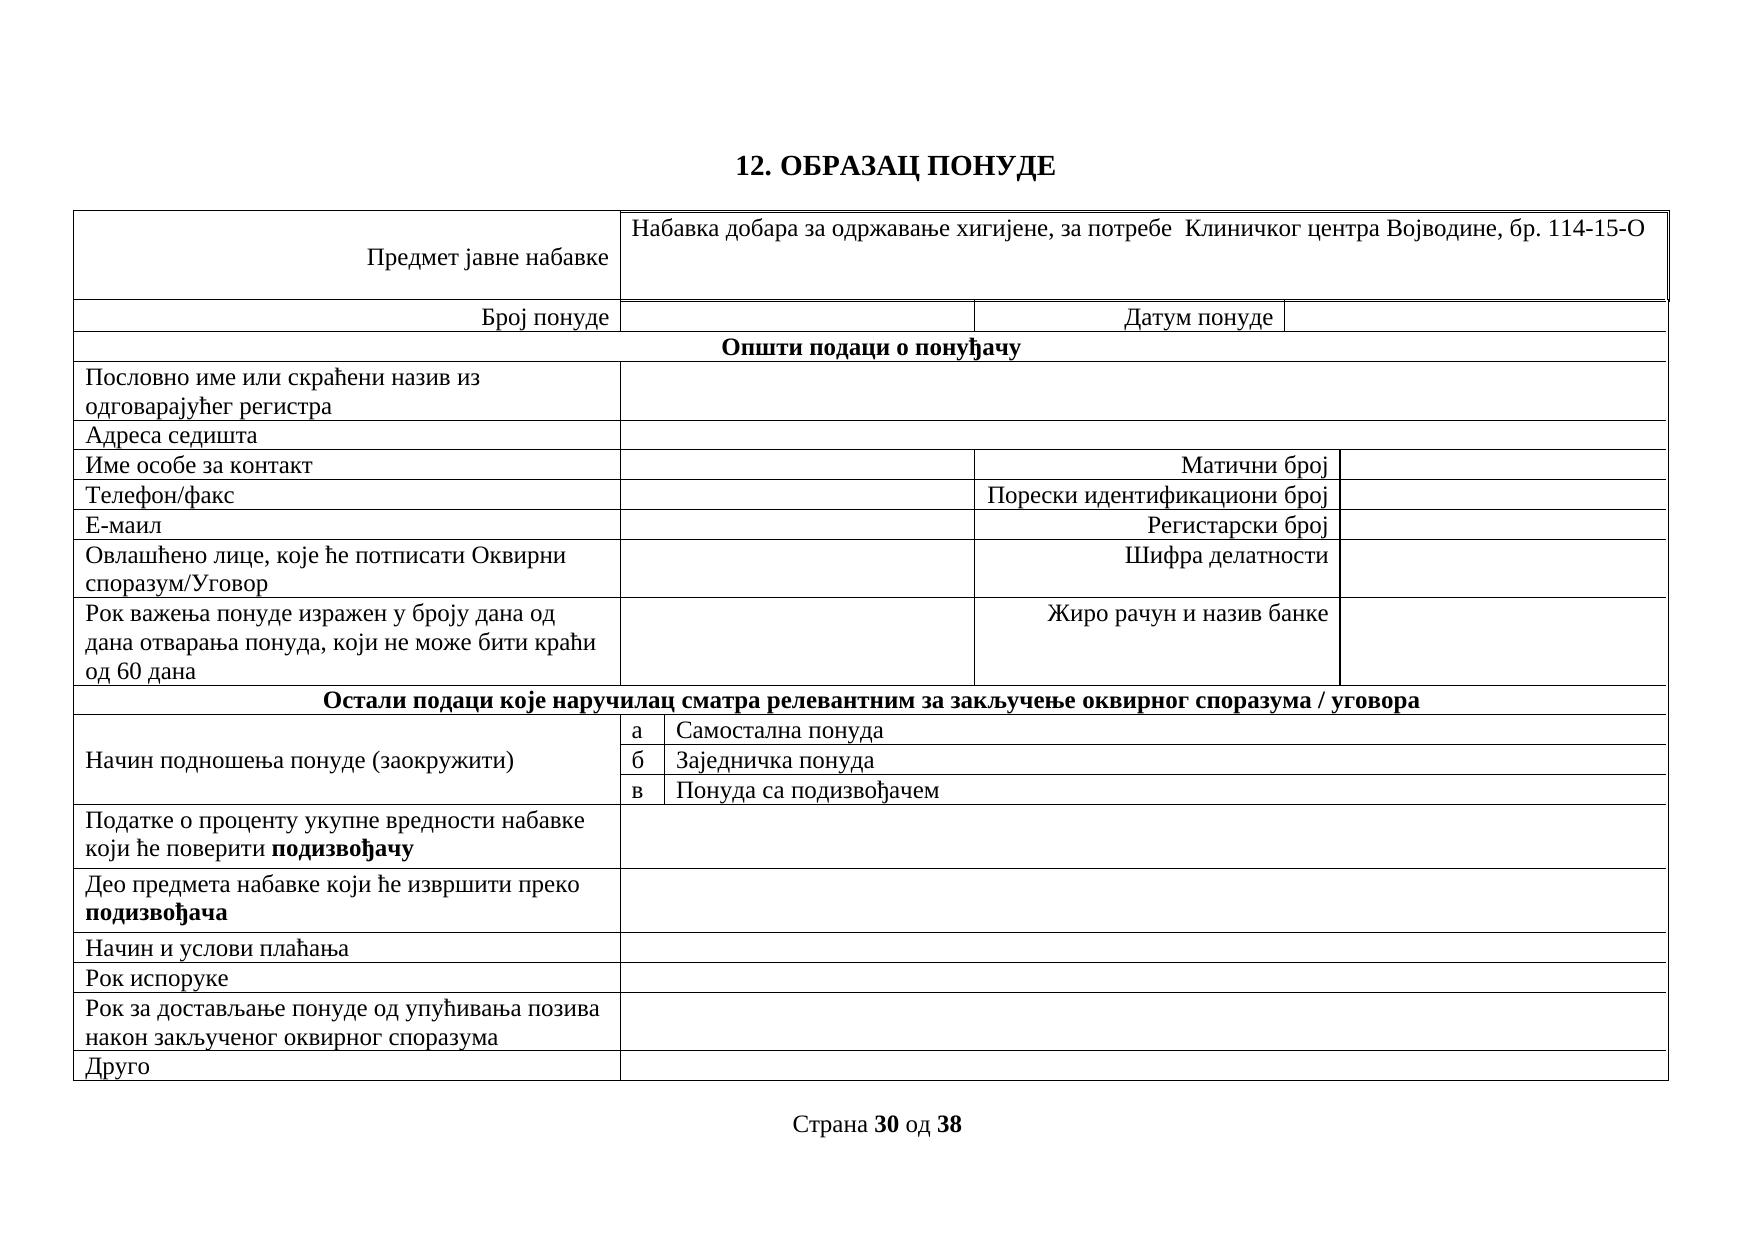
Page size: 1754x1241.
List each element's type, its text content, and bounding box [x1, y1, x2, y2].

table_cell Рок за достављање понуде од упућивања позива након закљученог оквирног споразума [74, 993, 620, 1050]
table_cell [621, 992, 1668, 1050]
table_cell Регистарски број [975, 510, 1339, 539]
table_cell [1285, 299, 1668, 331]
table_cell [621, 598, 974, 684]
table_cell Порески идентификациони број [975, 480, 1339, 509]
table_cell Е-маил [74, 510, 620, 539]
table_cell [621, 868, 1668, 932]
table_cell Матични број [975, 450, 1339, 479]
table_cell Заједничка понуда [665, 744, 1668, 774]
table_cell Део предмета набавке који ће извршити преко подизвођача [74, 869, 620, 932]
table_cell Адреса седишта [74, 421, 620, 449]
table_cell [1341, 509, 1668, 539]
table_cell Рок важења понуде изражен у броју дана од дана отварања понуда, који не може бити краћи од 60 дана [74, 598, 620, 684]
table_cell Пословно име или скраћени назив из одговарајућег регистра [74, 362, 620, 419]
table_cell [621, 804, 1668, 868]
table_cell Овлашћено лице, које ће потписати Оквирни споразум/Уговор [74, 540, 620, 597]
table_cell [1341, 597, 1668, 684]
table_cell [1341, 449, 1668, 479]
table_cell Самостална понуда [665, 714, 1668, 744]
table_cell [621, 510, 974, 539]
table_cell в [621, 775, 664, 804]
table_cell Начин подношења понуде (заокружити) [74, 715, 620, 804]
table_cell Жиро рачун и назив банке [975, 598, 1339, 684]
table_cell [621, 932, 1668, 962]
table_cell [621, 420, 1668, 449]
table_header Предмет јавне набавке [74, 211, 620, 299]
table_cell [621, 540, 974, 597]
table_header Набавка добара за одржавање хигијене, за потребе Клиничког центра Војводине, бр. 114-15-О [621, 213, 1667, 299]
table_cell Име особе за контакт [74, 450, 620, 479]
subtitle ОБРАЗАЦ ПОНУДЕ [185, 148, 1606, 181]
table_cell [621, 962, 1668, 992]
table_cell [621, 1050, 1668, 1080]
table_cell Друго [74, 1051, 620, 1080]
table_cell Остали подаци које наручилац сматра релевантним за закључење оквирног споразума / уговора [74, 685, 1668, 714]
table_cell [1341, 539, 1668, 597]
table_cell Шифра делатности [975, 540, 1339, 597]
table_cell Датум понуде [975, 302, 1284, 331]
table_cell Број понуде [74, 300, 620, 331]
table_cell [621, 450, 974, 479]
table_cell Телефон/факс [74, 480, 620, 509]
table_cell Податке о проценту укупне вредности набавке који ће поверити подизвођачу [74, 805, 620, 868]
table_cell б [621, 745, 664, 774]
table_cell [621, 361, 1668, 419]
table_cell Општи подаци о понуђачу [74, 331, 1668, 361]
table_cell [621, 302, 974, 331]
table_cell [1341, 479, 1668, 509]
table_cell а [621, 715, 664, 744]
table_cell Понуда са подизвођачем [665, 774, 1668, 804]
table_cell Начин и услови плаћања [74, 933, 620, 962]
table_cell Рок испоруке [74, 963, 620, 992]
table_cell [621, 480, 974, 509]
